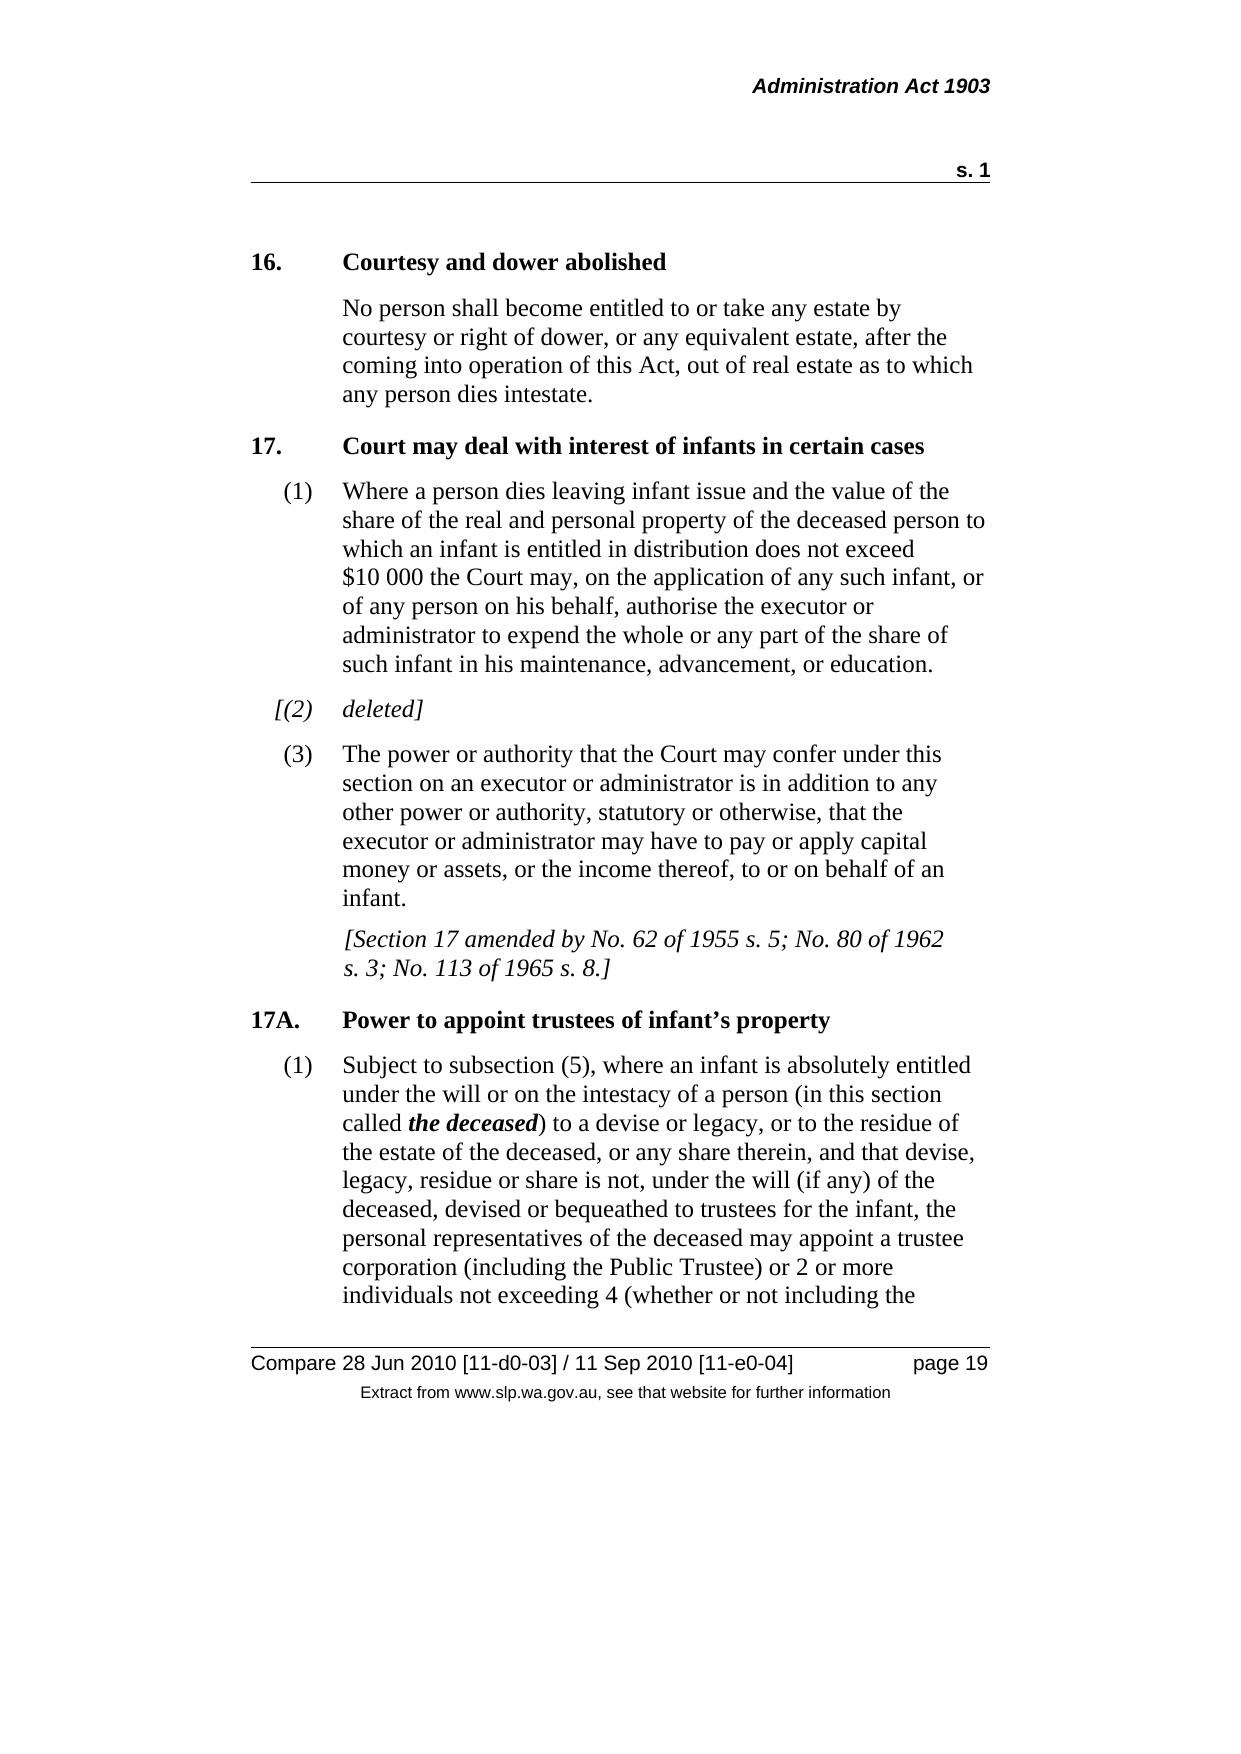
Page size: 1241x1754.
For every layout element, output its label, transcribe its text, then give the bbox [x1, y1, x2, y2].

text No person shall become entitled to or take any estate by courtesy or right of dower, or any equivalent estate, after the coming into operation of this Act, out of real estate as to which any person dies intestate. [251, 293, 990, 408]
subtitle 17. Court may deal with interest of infants in certain cases [251, 431, 990, 459]
subtitle 17A. Power to appoint trustees of infant’s property [251, 1005, 990, 1034]
subtitle 16. Courtesy and dower abolished [251, 247, 990, 276]
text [251, 1050, 990, 1309]
text (1) Where a person dies leaving infant issue and the value of the share of the real and personal property of the deceased person to which an infant is entitled in distribution does not exceed $10 000 the Court may, on the application of any such infant, or of any person on his behalf, authorise the executor or administrator to expend the whole or any part of the share of such infant in his maintenance, advancement, or education. [251, 476, 990, 677]
text (3) The power or authority that the Court may confer under this section on an executor or administrator is in addition to any other power or authority, statutory or otherwise, that the executor or administrator may have to pay or apply capital money or assets, or the income thereof, to or on behalf of an infant. [251, 739, 990, 912]
text [(2) deleted] [251, 694, 990, 723]
text [Section 17 amended by No. 62 of 1955 s. 5; No. 80 of 1962 s. 3; No. 113 of 1965 s. 8.] [251, 924, 990, 982]
